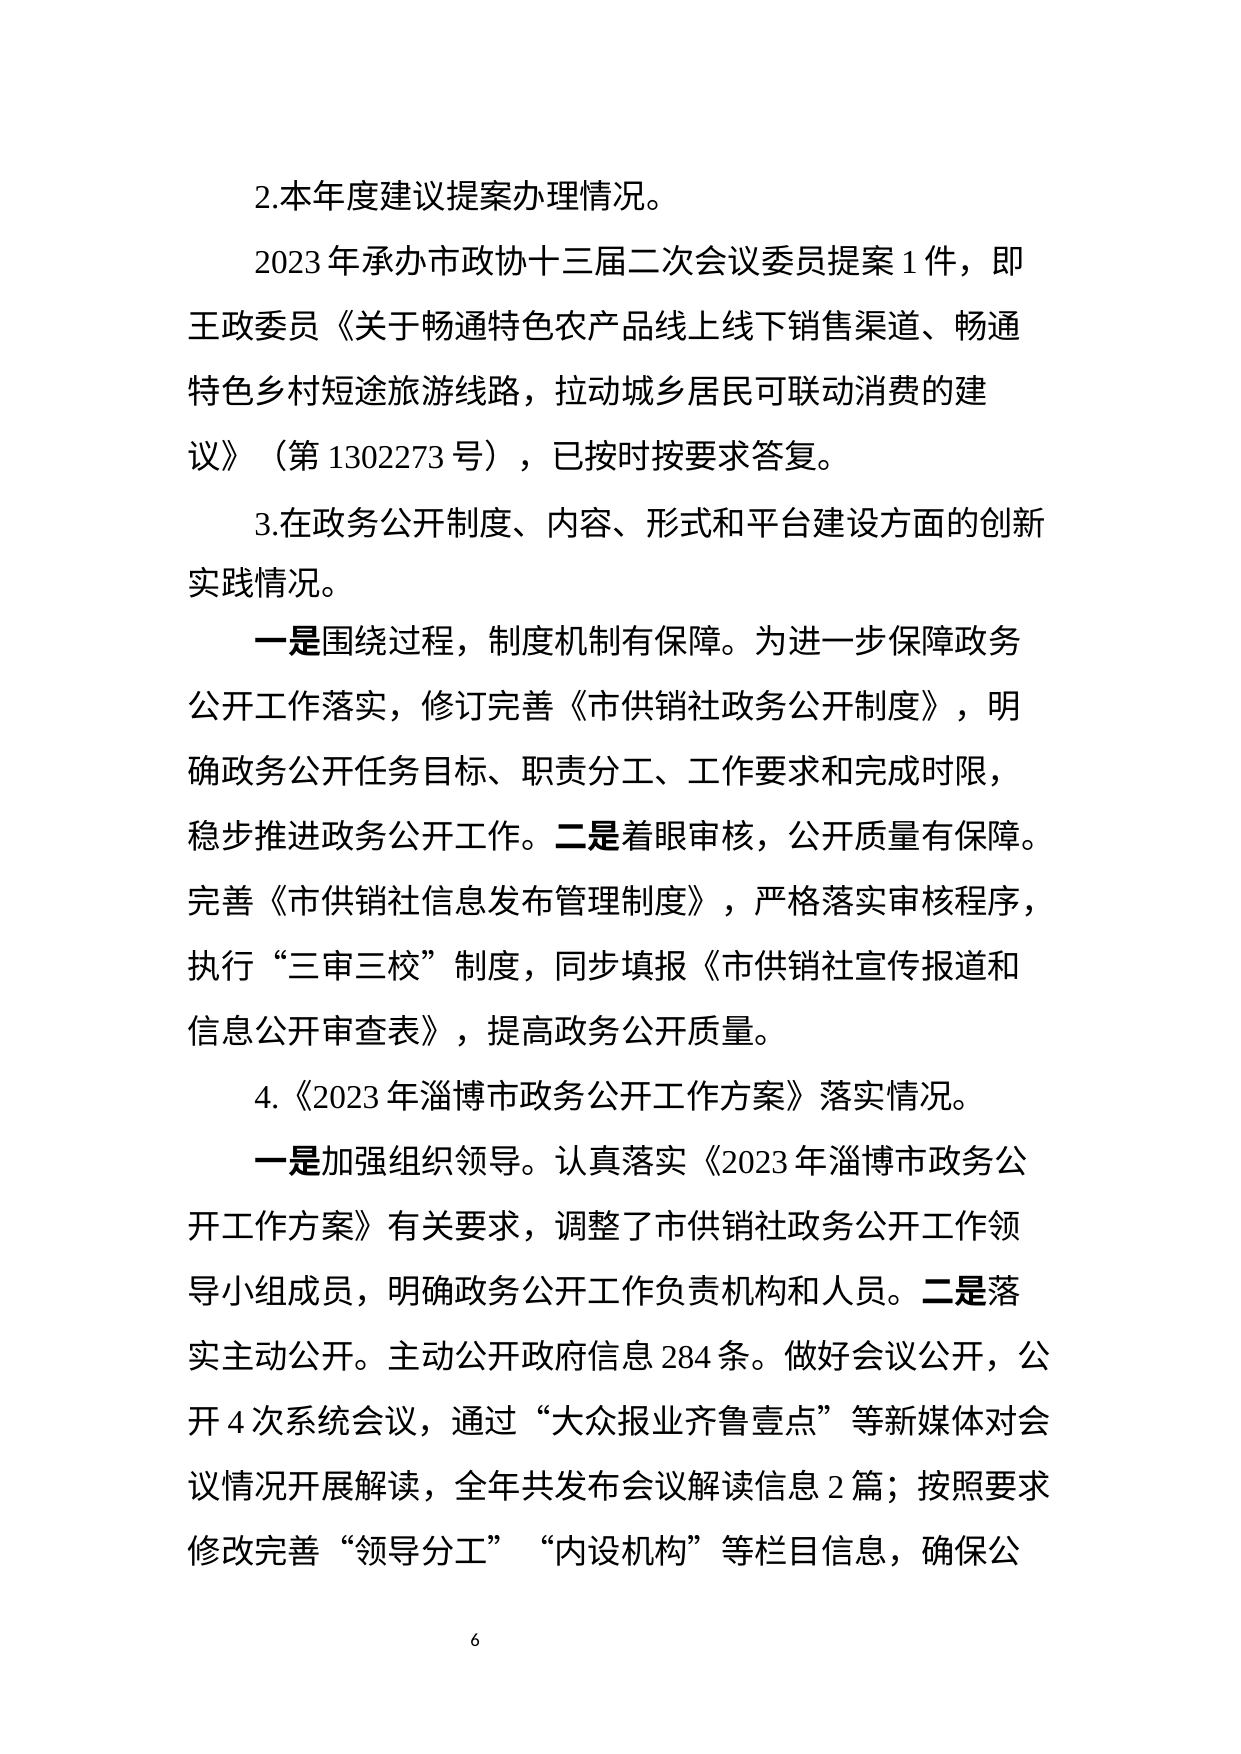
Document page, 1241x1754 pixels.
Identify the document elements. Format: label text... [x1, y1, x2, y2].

text 2023年承办市政协十三届二次会议委员提案1件，即王政委员《关于畅通特色农产品线上线下销售渠道、畅通特色乡村短途旅游线路，拉动城乡居民可联动消费的建议》（第1302273号），已按时按要求答复。 [187, 227, 1053, 487]
text 2.本年度建议提案办理情况。 [187, 162, 1053, 227]
text 3.在政务公开制度、内容、形式和平台建设方面的创新实践情况。 [187, 487, 1053, 607]
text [187, 1127, 1053, 1582]
text 一是围绕过程，制度机制有保障。为进一步保障政务公开工作落实，修订完善《市供销社政务公开制度》，明确政务公开任务目标、职责分工、工作要求和完成时限，稳步推进政务公开工作。二是着眼审核，公开质量有保障。完善《市供销社信息发布管理制度》，严格落实审核程序，执行“三审三校”制度，同步填报《市供销社宣传报道和信息公开审查表》，提高政务公开质量。 [187, 607, 1053, 1062]
text 4.《2023年淄博市政务公开工作方案》落实情况。 [187, 1062, 1053, 1127]
